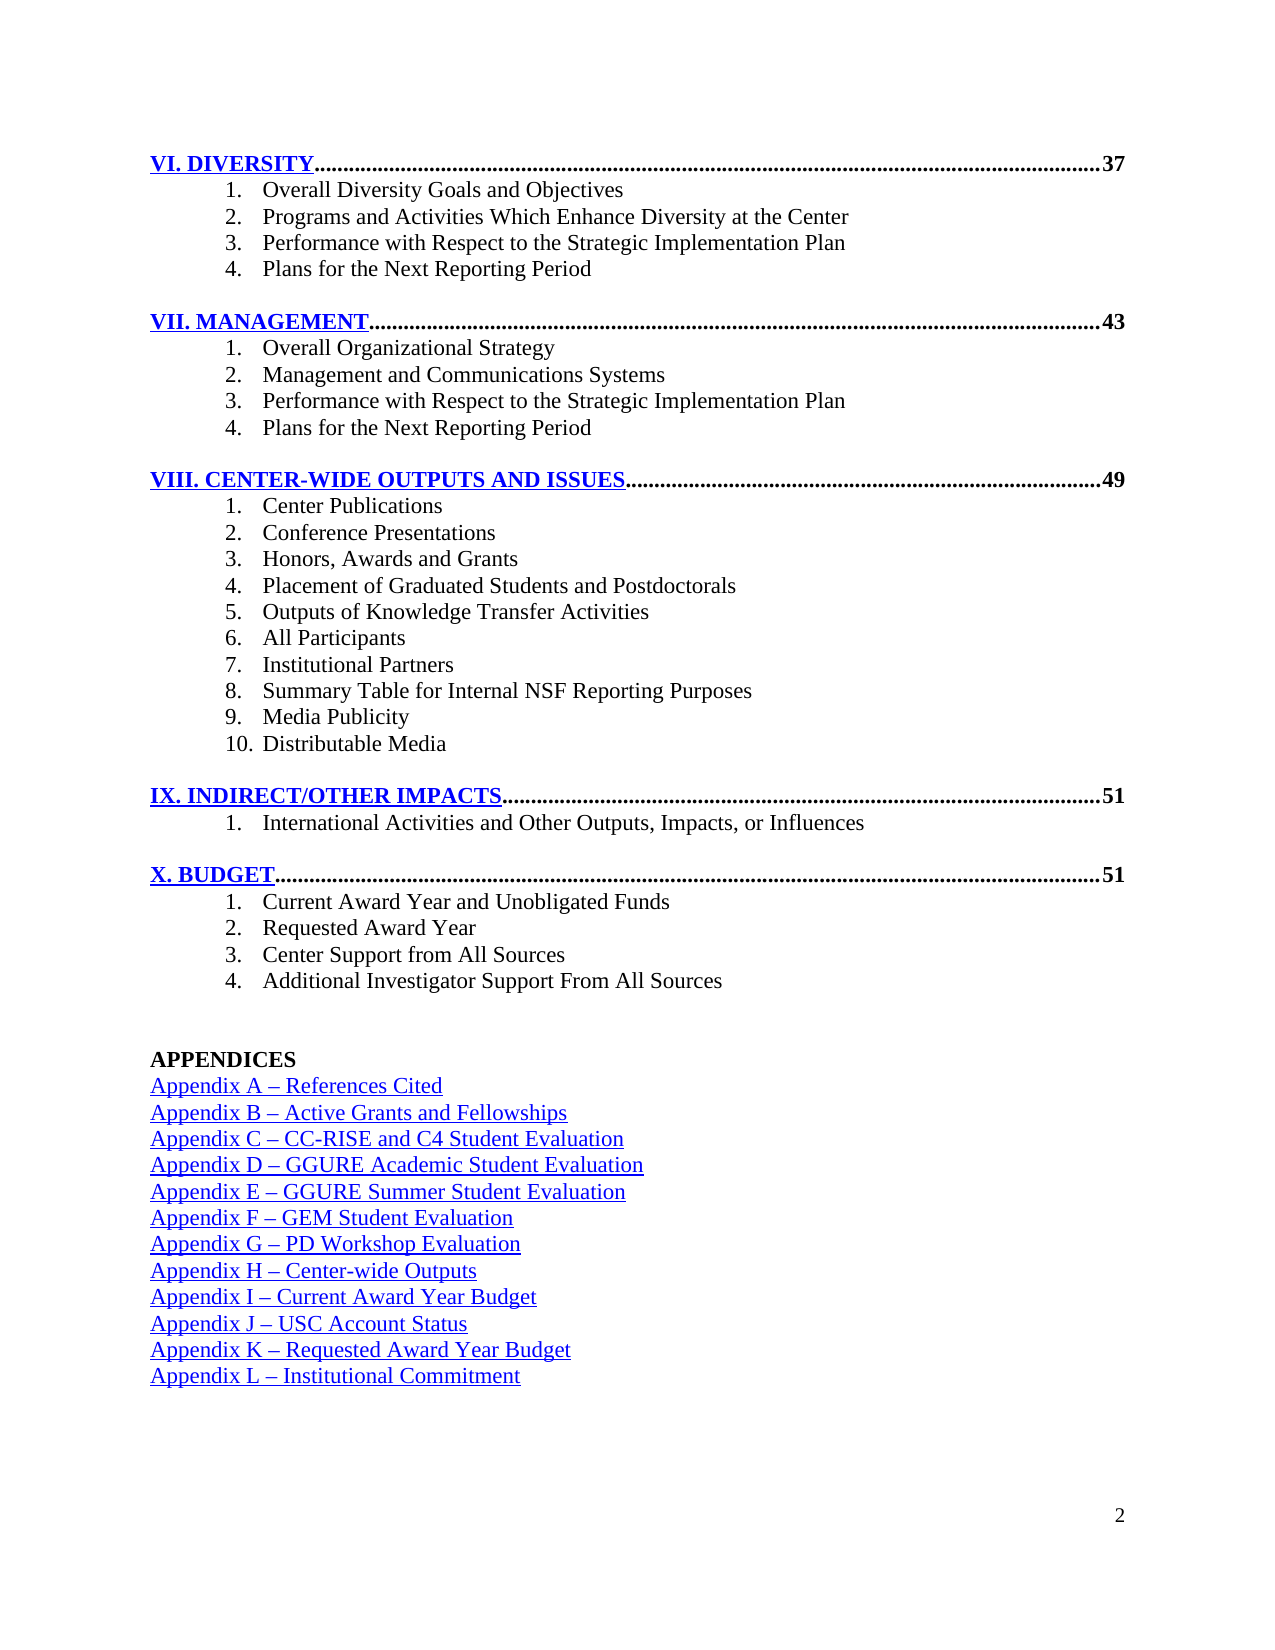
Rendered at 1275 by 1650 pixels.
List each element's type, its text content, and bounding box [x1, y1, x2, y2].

list Institutional Partners [225, 651, 1125, 677]
list Outputs of Knowledge Transfer Activities [225, 598, 1125, 624]
list Performance with Respect to the Strategic Implementation Plan [225, 387, 1125, 413]
text Appendix A – References Cited [150, 1072, 1125, 1099]
list Center Support from All Sources [225, 941, 1125, 967]
list Requested Award Year [225, 914, 1125, 941]
list Conference Presentations [225, 519, 1125, 545]
text APPENDICES [150, 1046, 1125, 1072]
text Appendix B – Active Grants and Fellowships [150, 1099, 1125, 1125]
text Appendix F – GEM Student Evaluation [150, 1204, 1125, 1231]
text X. BUDGET 51 [150, 862, 1125, 888]
text Appendix J – USC Account Status [150, 1309, 1125, 1336]
list All Participants [225, 624, 1125, 651]
list Distributable Media [225, 730, 1125, 756]
list Plans for the Next Reporting Period [225, 255, 1125, 282]
text Appendix D – GGURE Academic Student Evaluation [150, 1151, 1125, 1178]
text Appendix E – GGURE Summer Student Evaluation [150, 1178, 1125, 1204]
text Appendix L – Institutional Commitment [150, 1362, 1125, 1389]
list International Activities and Other Outputs, Impacts, or Influences [225, 809, 1125, 835]
list Honors, Awards and Grants [225, 545, 1125, 572]
text Appendix I – Current Award Year Budget [150, 1283, 1125, 1309]
list Programs and Activities Which Enhance Diversity at the Center [225, 203, 1125, 229]
list Overall Organizational Strategy [225, 334, 1125, 361]
text Appendix H – Center-wide Outputs [150, 1257, 1125, 1283]
text VII. MANAGEMENT 43 [150, 308, 1125, 334]
text Appendix K – Requested Award Year Budget [150, 1336, 1125, 1362]
list Plans for the Next Reporting Period [225, 413, 1125, 440]
text VIII. CENTER-WIDE OUTPUTS AND ISSUES 49 [150, 466, 1125, 493]
list Media Publicity [225, 703, 1125, 730]
list Additional Investigator Support From All Sources [225, 967, 1125, 993]
list Center Publications [225, 493, 1125, 519]
list Overall Diversity Goals and Objectives [225, 176, 1125, 203]
text IX. INDIRECT/OTHER IMPACTS 51 [150, 782, 1125, 809]
list Management and Communications Systems [225, 361, 1125, 387]
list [225, 229, 1125, 255]
list Current Award Year and Unobligated Funds [225, 888, 1125, 914]
list Placement of Graduated Students and Postdoctorals [225, 572, 1125, 598]
text Appendix G – PD Workshop Evaluation [150, 1231, 1125, 1257]
list Summary Table for Internal NSF Reporting Purposes [225, 677, 1125, 703]
text VI. DIVERSITY 37 [150, 150, 1125, 176]
